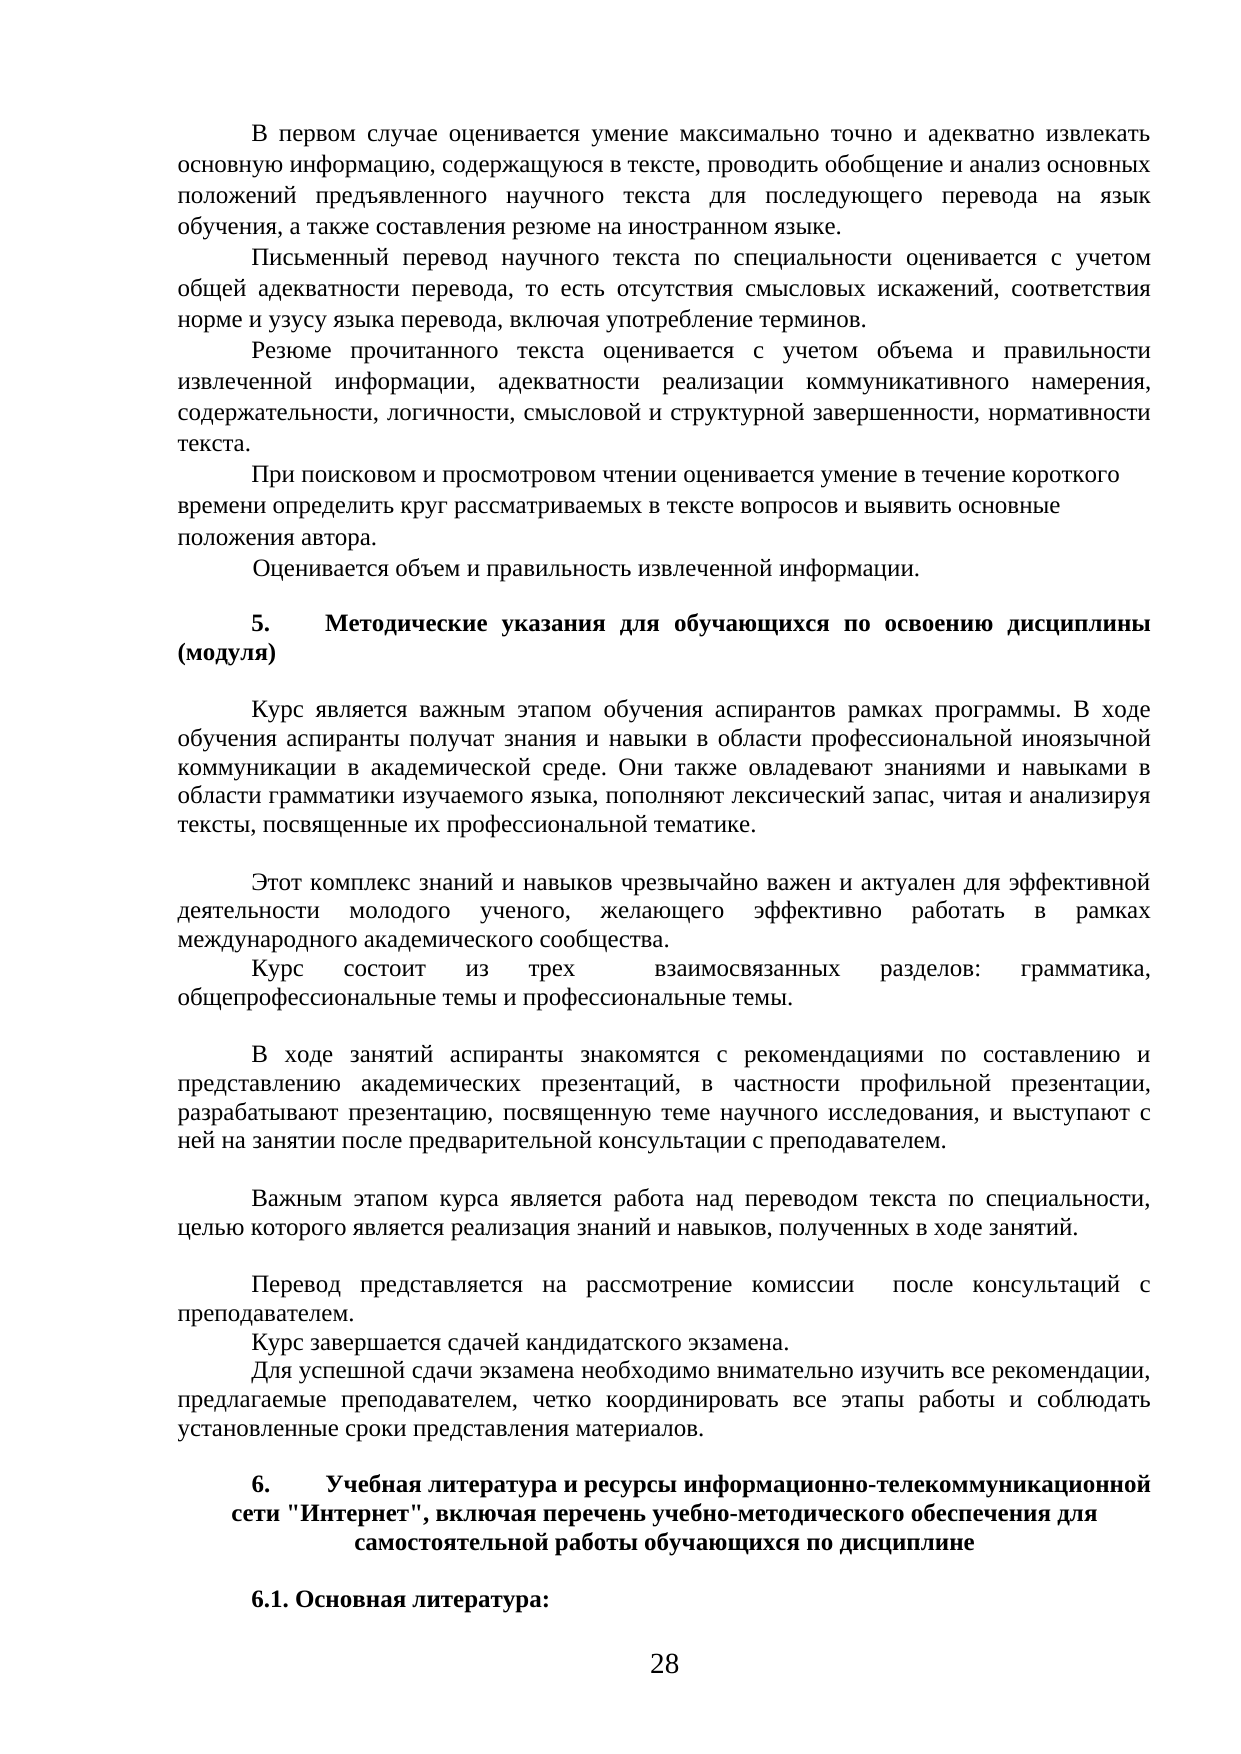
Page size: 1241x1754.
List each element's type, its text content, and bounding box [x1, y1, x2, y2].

text Письменный перевод научного текста по специальности оценивается с учетом общей адекватности перевода, то есть отсутствия смысловых искажений, соответствия норме и узусу языка перевода, включая употребление терминов. [177, 242, 1152, 333]
text Курс состоит из трех взаимосвязанных разделов: грамматика, общепрофессиональные темы и профессиональные темы. [177, 953, 1152, 1010]
text При поисковом и просмотровом чтении оценивается умение в течение короткого времени определить круг рассматриваемых в тексте вопросов и выявить основные положения автора. [177, 459, 1152, 550]
text В первом случае оценивается умение максимально точно и адекватно извлекать основную информацию, содержащуюся в тексте, проводить обобщение и анализ основных положений предъявленного научного текста для последующего перевода на язык обучения, а также составления резюме на иностранном языке. [177, 118, 1152, 240]
text Курс завершается сдачей кандидатского экзамена. [177, 1327, 1152, 1355]
text 6. Учебная литература и ресурсы информационно-телекоммуникационной сети "Интернет", включая перечень учебно-методического обеспечения для самостоятельной работы обучающихся по дисциплине [177, 1469, 1152, 1556]
text 6.1. Основная литература: [177, 1584, 1152, 1613]
text В ходе занятий аспиранты знакомятся с рекомендациями по составлению и представлению академических презентаций, в частности профильной презентации, разрабатывают презентацию, посвященную теме научного исследования, и выступают с ней на занятии после предварительной консультации с преподавателем. [177, 1039, 1152, 1154]
text Резюме прочитанного текста оценивается с учетом объема и правильности извлеченной информации, адекватности реализации коммуникативного намерения, содержательности, логичности, смысловой и структурной завершенности, нормативности текста. [177, 335, 1152, 457]
text Важным этапом курса является работа над переводом текста по специальности, целью которого является реализация знаний и навыков, полученных в ходе занятий. [177, 1183, 1152, 1240]
text Оценивается объем и правильность извлеченной информации. [252, 553, 1152, 581]
text Для успешной сдачи экзамена необходимо внимательно изучить все рекомендации, предлагаемые преподавателем, четко координировать все этапы работы и соблюдать установленные сроки представления материалов. [177, 1355, 1152, 1442]
text 5. Методические указания для обучающихся по освоению дисциплины (модуля) [177, 608, 1152, 665]
text Курс является важным этапом обучения аспирантов рамках программы. В ходе обучения аспиранты получат знания и навыки в области профессиональной иноязычной коммуникации в академической среде. Они также овладевают знаниями и навыками в области грамматики изучаемого языка, пополняют лексический запас, читая и анализируя тексты, посвященные их профессиональной тематике. [177, 694, 1152, 838]
text Этот комплекс знаний и навыков чрезвычайно важен и актуален для эффективной деятельности молодого ученого, желающего эффективно работать в рамках международного академического сообщества. [177, 867, 1152, 953]
text Перевод представляется на рассмотрение комиссии после консультаций с преподавателем. [177, 1269, 1152, 1327]
